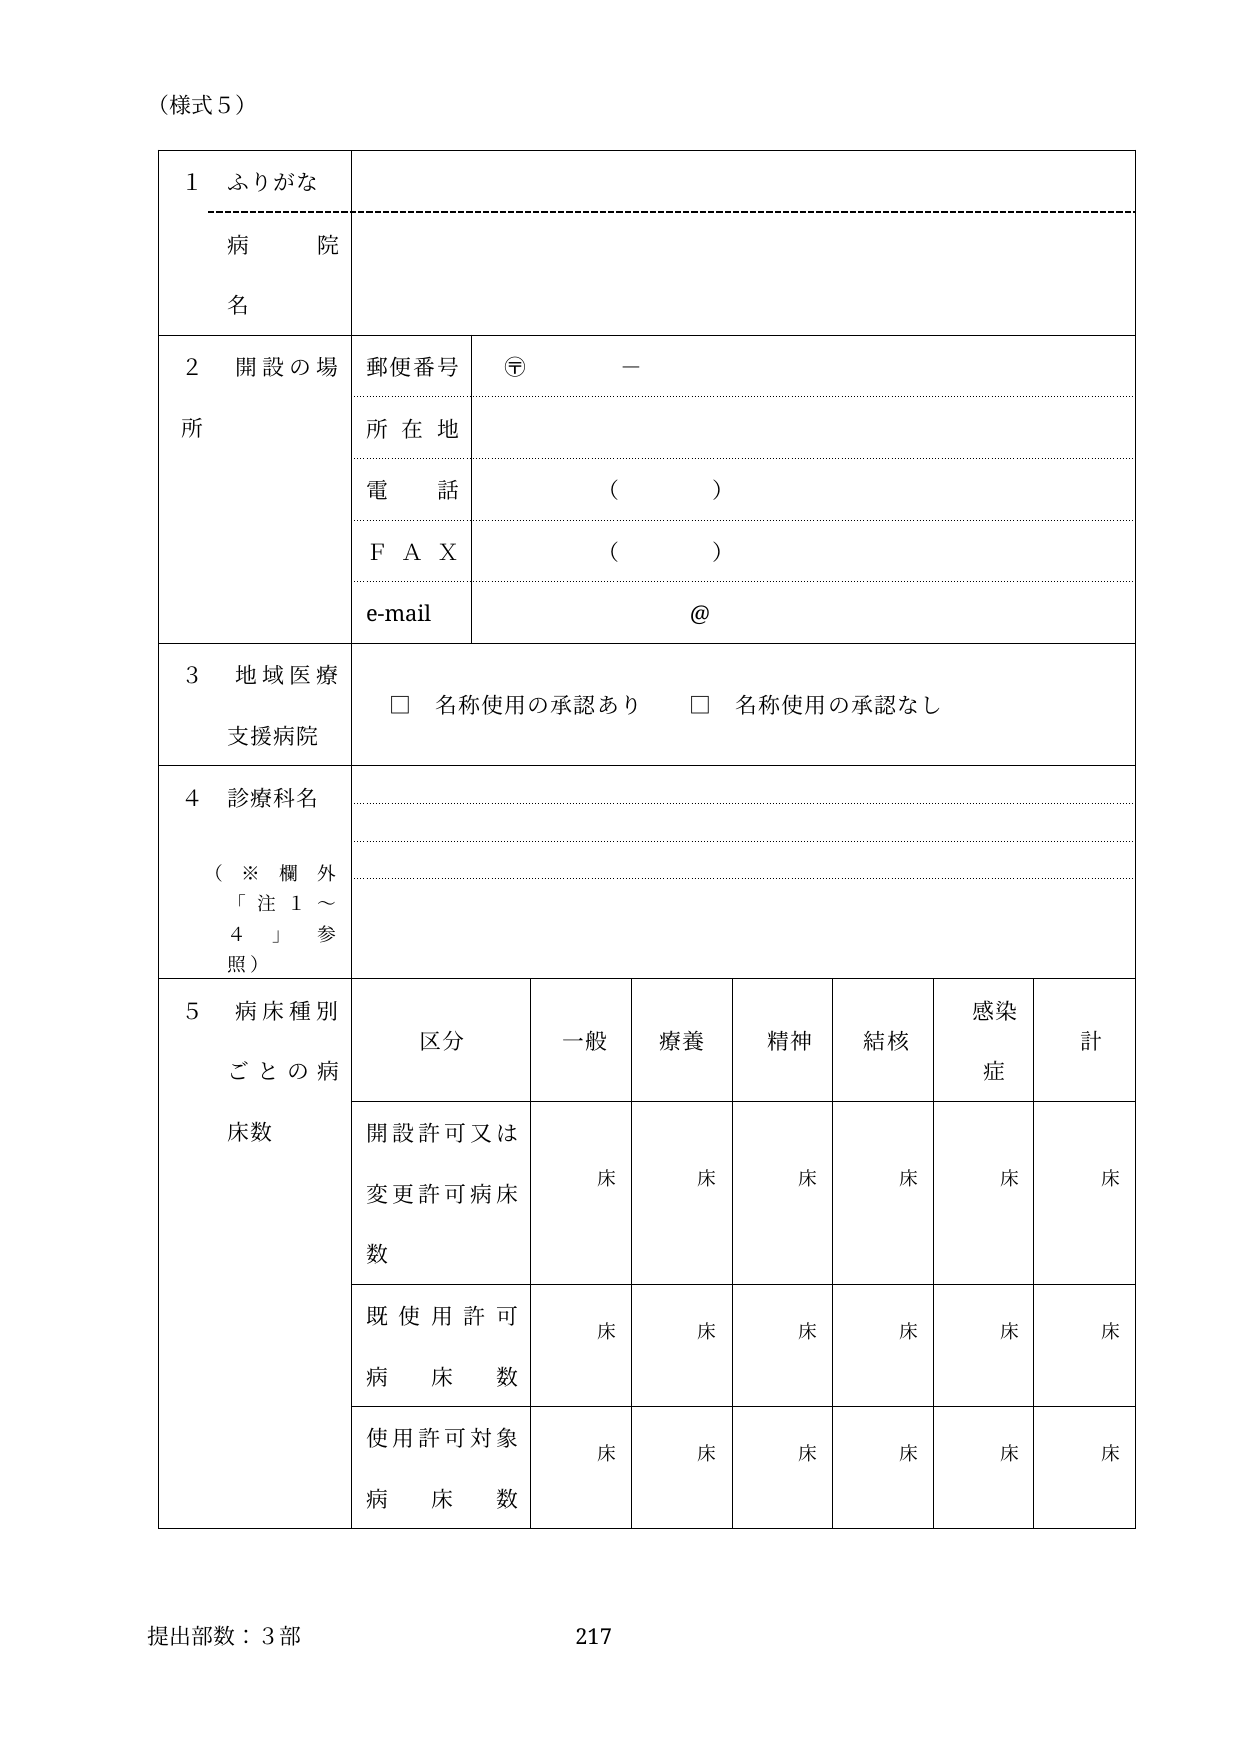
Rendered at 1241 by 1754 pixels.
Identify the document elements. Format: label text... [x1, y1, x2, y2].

table_cell 床 [934, 1285, 1033, 1406]
table_cell 床 [632, 1285, 732, 1406]
table_cell 床 [833, 1102, 933, 1283]
table_cell 郵便番号 [352, 336, 471, 396]
table_cell [352, 841, 1135, 878]
table_cell 床 [1034, 1285, 1135, 1406]
table_cell [352, 766, 1135, 803]
table_cell 床 [934, 1102, 1033, 1283]
table_cell 結核 [833, 979, 933, 1101]
table_cell [352, 878, 1135, 978]
table_cell 床 [531, 1407, 631, 1528]
table_cell 所在地 [352, 396, 471, 458]
table_cell 区分 [352, 979, 530, 1101]
table_cell 床 [632, 1407, 732, 1528]
table_cell ２ 開設の場所 [159, 336, 351, 643]
table_cell 床 [531, 1285, 631, 1406]
table_cell e-mail [352, 581, 471, 643]
table_header １ [159, 151, 208, 334]
table_cell 既使用許可 病床数 [352, 1285, 530, 1406]
table_cell ４ 診療科名 （※欄外「注１～４」参照） [159, 766, 351, 978]
table_cell 感染症 [934, 979, 1033, 1101]
table_cell [352, 211, 1135, 334]
table_cell 床 [733, 1102, 832, 1283]
table_cell 使用許可対象 病床数 [352, 1407, 530, 1528]
table_cell 病 院 名 [208, 211, 351, 334]
table_cell （ ） [472, 458, 1135, 519]
table_cell 床 [833, 1285, 933, 1406]
table_cell 計 [1034, 979, 1135, 1101]
table_cell 床 [733, 1285, 832, 1406]
table_cell ＦＡＸ [352, 520, 471, 581]
table_cell 電 話 [352, 458, 471, 519]
table_cell 床 [531, 1102, 631, 1283]
table_cell 療養 [632, 979, 732, 1101]
table_cell ３ 地域医療支援病院 [159, 644, 351, 765]
table_cell 床 [1034, 1407, 1135, 1528]
table_cell [352, 803, 1135, 841]
table_cell 床 [632, 1102, 732, 1283]
table_cell [472, 396, 1135, 458]
table_cell 〶 － [472, 336, 1135, 396]
table_cell 床 [733, 1407, 832, 1528]
table_cell （ ） [472, 520, 1135, 581]
table_header [352, 151, 1135, 211]
table_cell @ [472, 581, 1135, 643]
table_cell 開設許可又は変更許可病床数 [352, 1102, 530, 1283]
table_cell 床 [1034, 1102, 1135, 1283]
table_cell ５ 病床種別ごとの病床数 [159, 979, 351, 1528]
table_cell 床 [934, 1407, 1033, 1528]
table_cell □ 名称使用の承認あり □ 名称使用の承認なし [352, 644, 1135, 765]
table_cell 一般 [531, 979, 631, 1101]
table_header ふりがな [208, 151, 351, 211]
table_cell 床 [833, 1407, 933, 1528]
table_cell 精神 [733, 979, 832, 1101]
